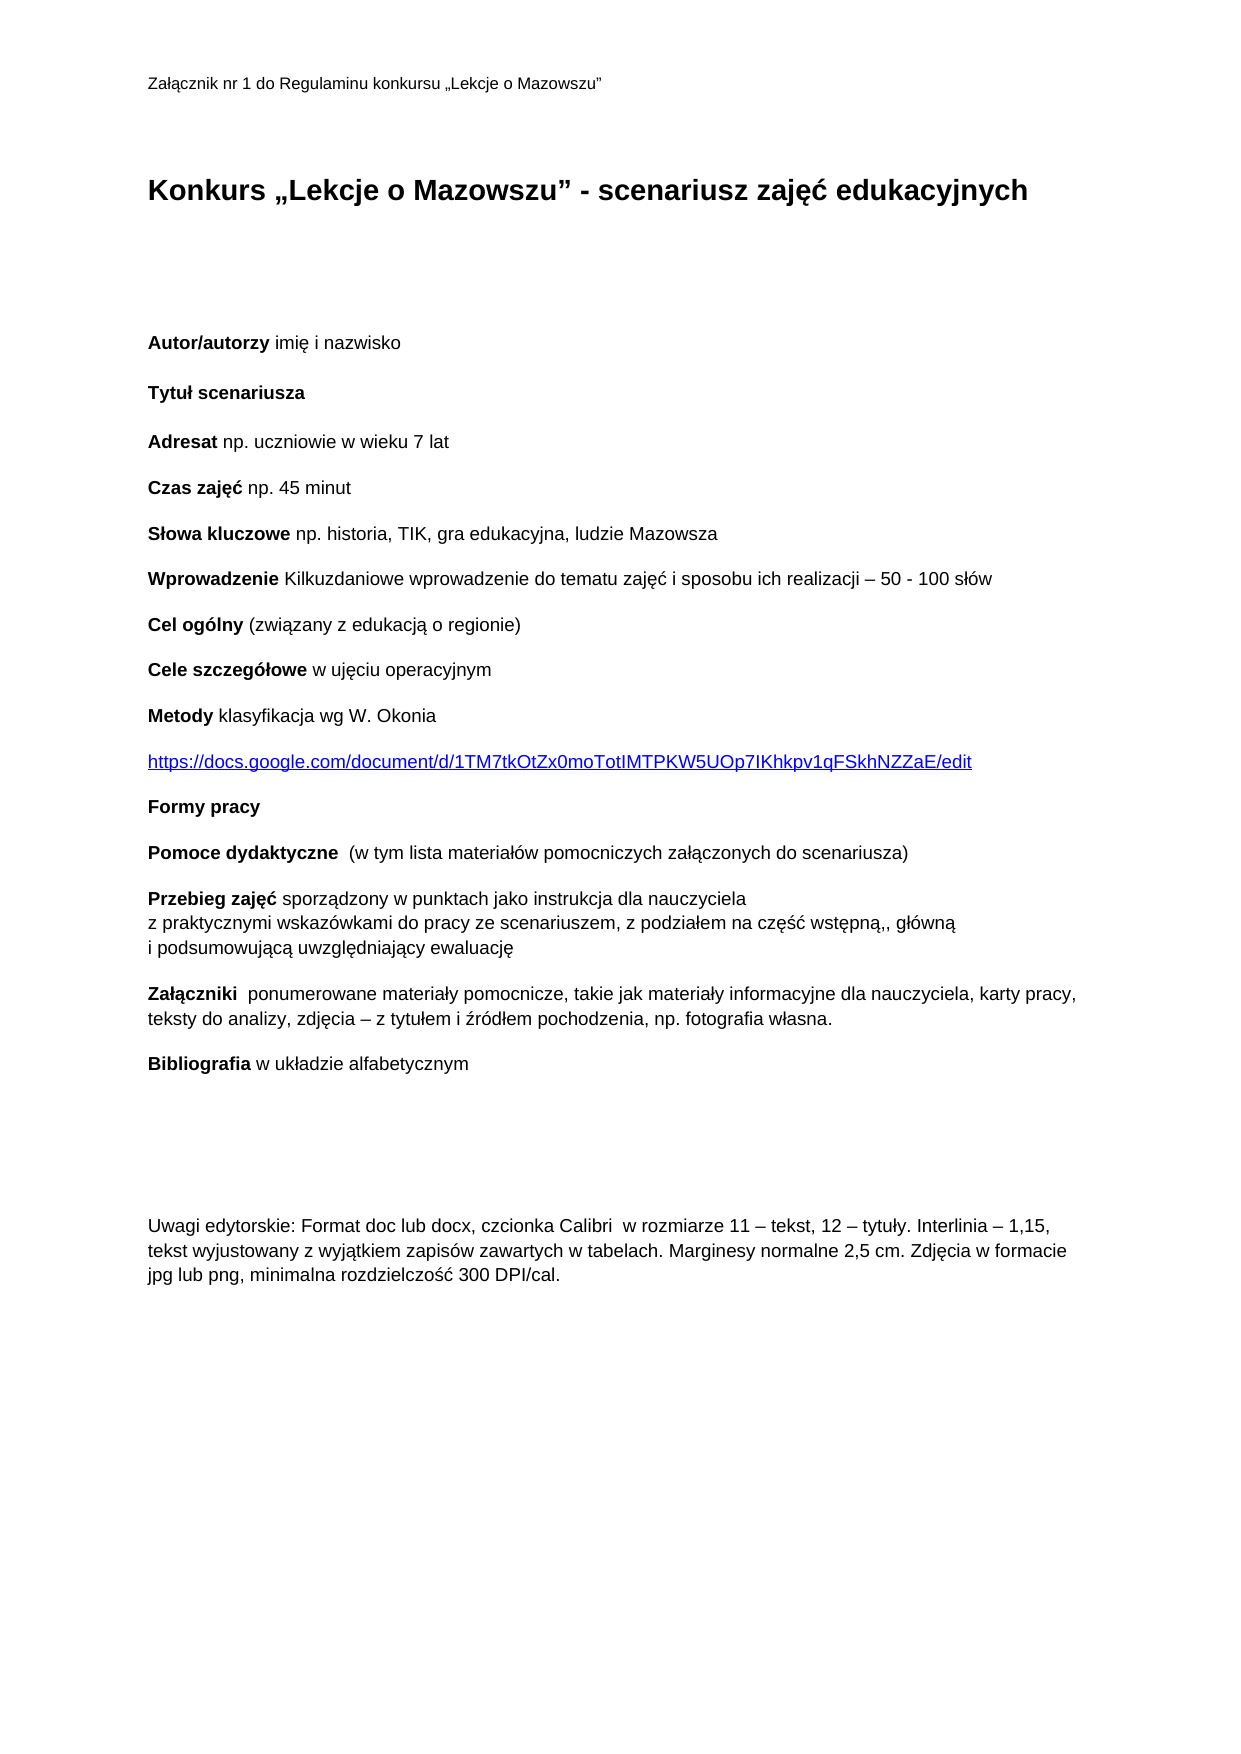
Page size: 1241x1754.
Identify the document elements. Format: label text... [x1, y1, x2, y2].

text Formy pracy [148, 796, 1093, 818]
text Uwagi edytorskie: Format doc lub docx, czcionka Calibri w rozmiarze 11 – tekst, 12 – tytuły. Interlinia – 1,15, tekst wyjustowany z wyjątkiem zapisów zawartych w tabelach. Marginesy normalne 2,5 cm. Zdjęcia w formacie jpg lub png, minimalna rozdzielczość 300 DPI/cal. [148, 1214, 1093, 1286]
text Bibliografia w układzie alfabetycznym [148, 1053, 1093, 1074]
text Adresat np. uczniowie w wieku 7 lat [148, 431, 1093, 453]
text Tytuł scenariusza [148, 381, 1093, 403]
text Pomoce dydaktyczne (w tym lista materiałów pomocniczych załączonych do scenariusza) [148, 842, 1093, 863]
text Słowa kluczowe np. historia, TIK, gra edukacyjna, ludzie Mazowsza [148, 522, 1093, 544]
subtitle Konkurs „Lekcje o Mazowszu” - scenariusz zajęć edukacyjnych [148, 173, 1093, 206]
text Autor/autorzy imię i nazwisko [148, 332, 1093, 353]
text Przebieg zajęć sporządzony w punktach jako instrukcja dla nauczyciela z praktycznymi wskazówkami do pracy ze scenariuszem, z podziałem na część wstępną,, główną i podsumowującą uwzględniający ewaluację [148, 887, 1093, 958]
text Cele szczegółowe w ujęciu operacyjnym [148, 659, 1093, 681]
text Cel ogólny (związany z edukacją o regionie) [148, 613, 1093, 635]
text https://docs.google.com/document/d/1TM7tkOtZx0moTotIMTPKW5UOp7IKhkpv1qFSkhNZZaE/edit [148, 750, 1093, 772]
text Czas zajęć np. 45 minut [148, 477, 1093, 498]
text Wprowadzenie Kilkuzdaniowe wprowadzenie do tematu zajęć i sposobu ich realizacji – 50 - 100 słów [148, 568, 1093, 589]
text Załączniki ponumerowane materiały pomocnicze, takie jak materiały informacyjne dla nauczyciela, karty pracy, teksty do analizy, zdjęcia – z tytułem i źródłem pochodzenia, np. fotografia własna. [148, 982, 1093, 1029]
text Metody klasyfikacja wg W. Okonia [148, 705, 1093, 726]
